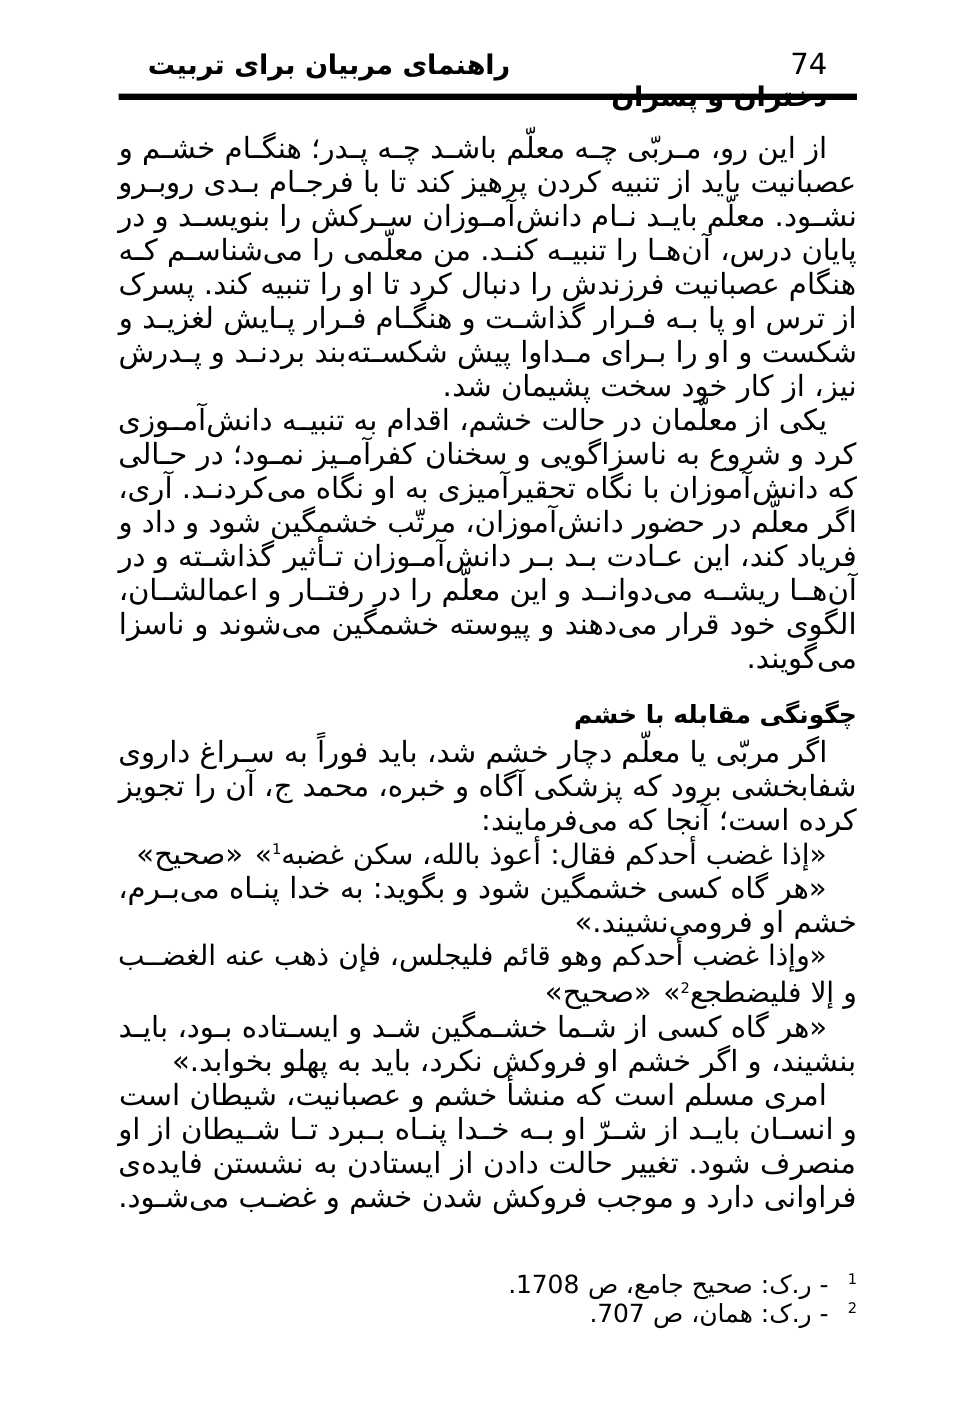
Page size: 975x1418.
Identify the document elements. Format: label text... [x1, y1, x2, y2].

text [118, 1078, 857, 1214]
text چگونگی مقابله با خشم [118, 700, 857, 729]
text «إذا غضب أحدكم فقال: أعوذ بالله، سكن غضبه» «صحیح» [118, 837, 857, 871]
text «هر گاه کسی خشمگین شود و بگوید: به خدا پناه می‌برم، خشم او فرومی‌نشیند.» [118, 871, 857, 939]
text اگر مربّی یا معلّم دچار خشم شد، باید فوراً به سراغ داروی شفابخشی برود که پزشکی آگاه و خبره، محمد ج، آن را تجویز کرده است؛ آنجا که می‌فرمایند: [118, 735, 857, 837]
text از این رو، مربّی چه معلّم باشد چه پدر؛ هنگام خشم و عصبانیت باید از تنبیه کردن پرهیز کند تا با فرجام بدی روبرو نشود. معلّم باید نام دانش‌آموزان سرکش را بنویسد و در پایان درس، آن‌ها را تنبیه کند. من معلّمی را می‌شناسم که هنگام عصبانیت فرزندش را دنبال کرد تا او را تنبیه کند. پسرک از ترس او پا به فرار گذاشت و هنگام فرار پایش لغزید و شکست و او را برای مداوا پیش شکسته‌بند بردند و پدرش نیز، از کار خود سخت پشیمان شد. [118, 132, 857, 403]
text یکی از معلّمان در حالت خشم، اقدام به تنبیه دانش‌آموزی کرد و شروع به ناسزاگویی و سخنان کفرآمیز نمود؛ در حالی که دانش‌آموزان با نگاه تحقیرآمیزی به او نگاه می‌کردند. آری، اگر معلّم در حضور دانش‌آموزان، مرتّب خشمگین شود و داد و فریاد کند، این عادت بد بر دانش‌آموزان تأثیر گذاشته و در آن‌ها ریشه می‌دواند و این معلّم را در رفتار و اعمالشان، الگوی خود قرار می‌دهند و پیوسته خشمگین می‌شوند و ناسزا می‌گویند. [118, 403, 857, 675]
text «وإذا غضب أحدكم وهو قائم فلیجلس، فإن ذهب عنه الغضب و إلا فلیضطجع» «صحیح» [118, 939, 857, 1011]
text «هر گاه کسی از شما خشمگین شد و ایستاده بود، باید بنشیند، و اگر خشم او فروکش نکرد، باید به پهلو بخوابد.» [118, 1011, 857, 1078]
